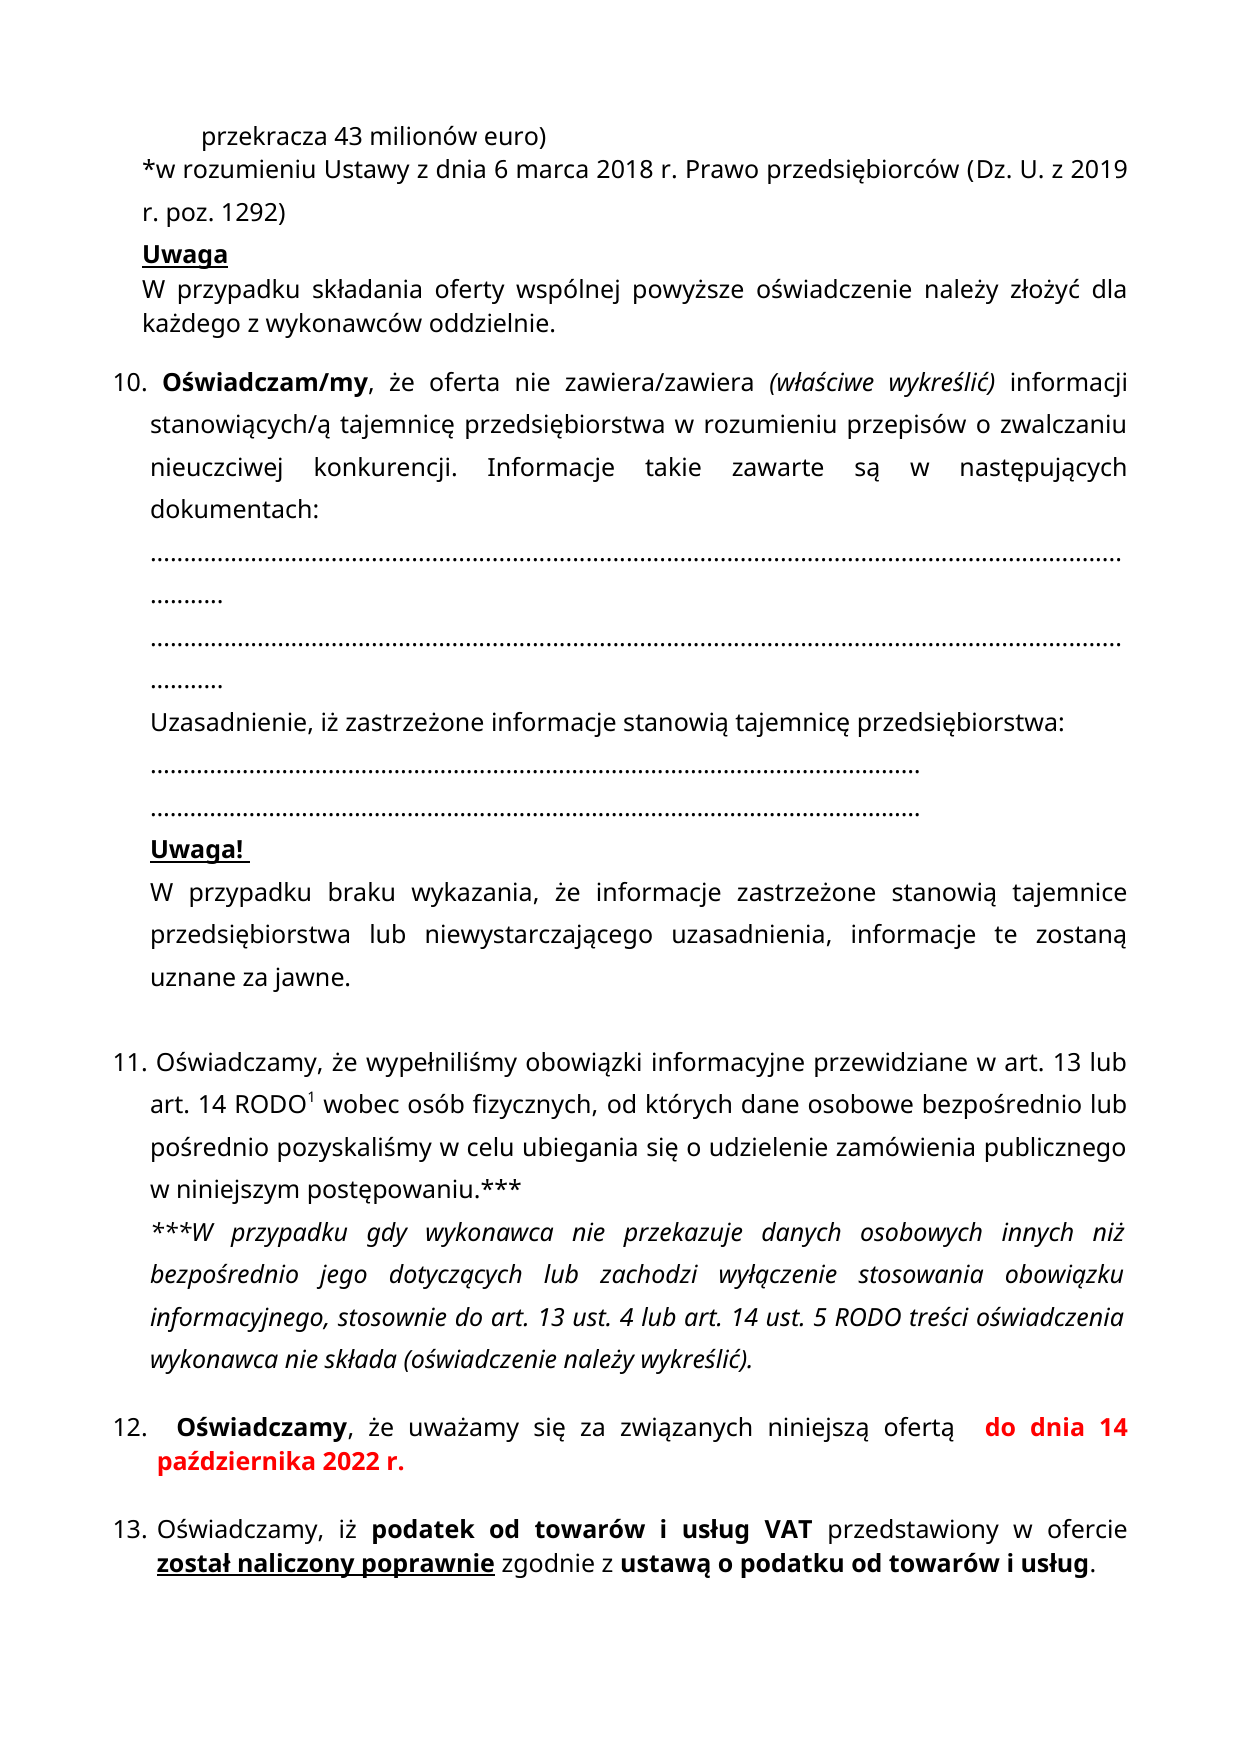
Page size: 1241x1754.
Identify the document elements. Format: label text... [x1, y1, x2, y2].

text 13. Oświadczamy, iż podatek od towarów i usług VAT przedstawiony w ofercie został naliczony poprawnie zgodnie z ustawą o podatku od towarów i usług. [112, 1512, 1128, 1580]
text W przypadku składania oferty wspólnej powyższe oświadczenie należy złożyć dla każdego z wykonawców oddzielnie. [142, 271, 1128, 339]
list Uwaga! [150, 832, 1128, 866]
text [112, 118, 1128, 152]
list ……………………………………………………………………………………………………… [150, 747, 1128, 781]
list 10. Oświadczam/my, że oferta nie zawiera/zawiera (właściwe wykreślić) informacji stanowiących/ą tajemnicę przedsiębiorstwa w rozumieniu przepisów o zwalczaniu nieuczciwej konkurencji. Informacje takie zawarte są w następujących dokumentach: [112, 364, 1128, 526]
text *w rozumieniu Ustawy z dnia 6 marca 2018 r. Prawo przedsiębiorców (Dz. U. z 2019 r. poz. 1292) [142, 152, 1128, 229]
list ……………………………………………………………………………………………………… [150, 789, 1128, 823]
text Uwaga [142, 237, 1128, 271]
list ............................................................................................................................................................ [150, 534, 1128, 611]
list ............................................................................................................................................................ [150, 619, 1128, 696]
list 11. Oświadczamy, że wypełniliśmy obowiązki informacyjne przewidziane w art. 13 lub art. 14 RODO1 wobec osób fizycznych, od których dane osobowe bezpośrednio lub pośrednio pozyskaliśmy w celu ubiegania się o udzielenie zamówienia publicznego w niniejszym postępowaniu.*** [112, 1044, 1128, 1206]
list ***W przypadku gdy wykonawca nie przekazuje danych osobowych innych niż bezpośrednio jego dotyczących lub zachodzi wyłączenie stosowania obowiązku informacyjnego, stosownie do art. 13 ust. 4 lub art. 14 ust. 5 RODO treści oświadczenia wykonawca nie składa (oświadczenie należy wykreślić). [150, 1214, 1128, 1376]
list Uzasadnienie, iż zastrzeżone informacje stanowią tajemnicę przedsiębiorstwa: [150, 704, 1128, 738]
text 12. Oświadczamy, że uważamy się za związanych niniejszą ofertą do dnia 14 października 2022 r. [112, 1409, 1128, 1477]
list W przypadku braku wykazania, że informacje zastrzeżone stanowią tajemnice przedsiębiorstwa lub niewystarczającego uzasadnienia, informacje te zostaną uznane za jawne. [150, 874, 1128, 993]
